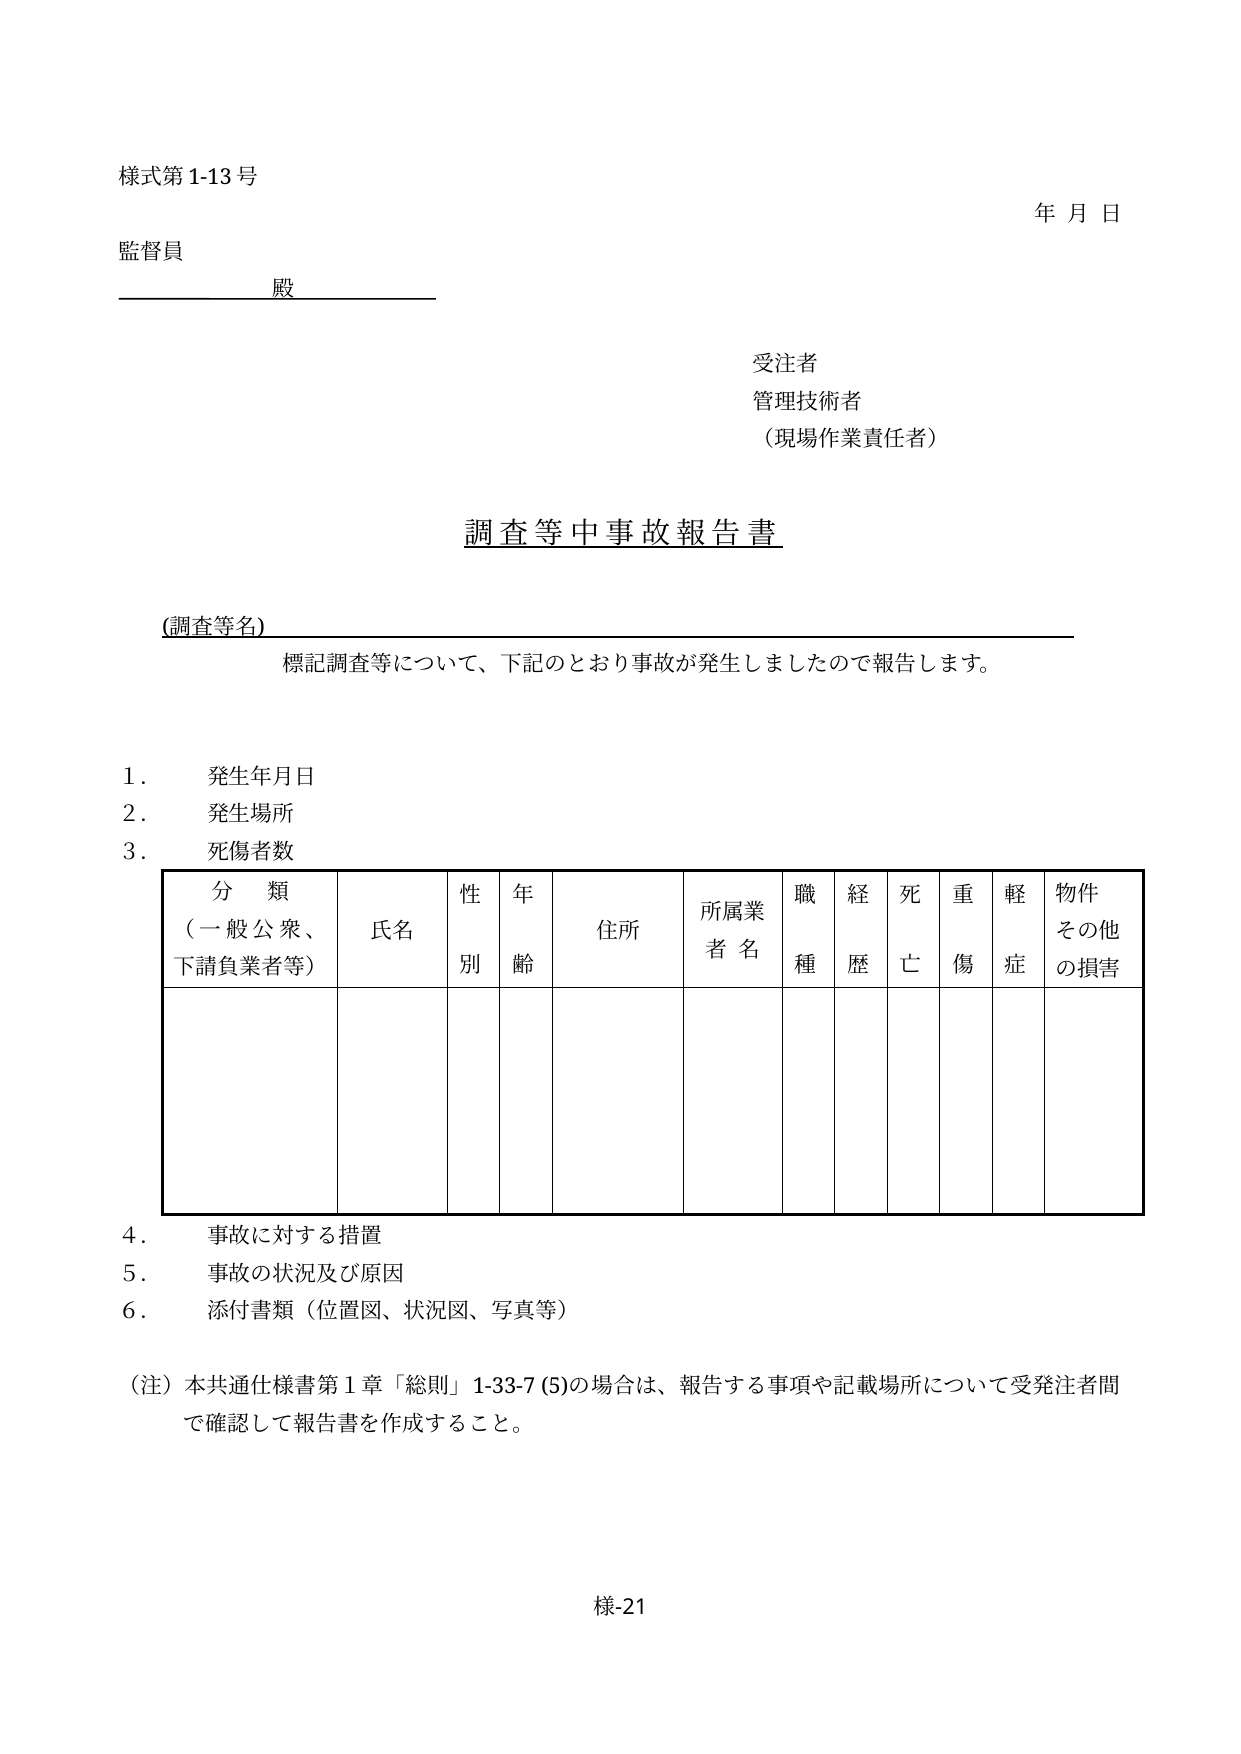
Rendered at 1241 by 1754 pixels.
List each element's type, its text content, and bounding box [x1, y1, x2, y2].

table_cell [448, 988, 499, 1213]
table_header 住所 [553, 872, 683, 987]
table_header 年齢 [500, 872, 552, 987]
table_cell [338, 988, 447, 1213]
table_header 所属業 者 名 [684, 872, 782, 987]
text 殿 [118, 268, 1122, 306]
text 年 月 日 [118, 193, 1122, 231]
text 調査等中事故報告書 [118, 493, 1122, 568]
text 監督員 [118, 231, 1122, 268]
table_header 軽症 [993, 872, 1044, 987]
table_header 物件 その他 の損害 [1045, 872, 1142, 987]
list 発生場所 [118, 793, 1122, 831]
table_header 氏名 [338, 872, 447, 987]
table_header 重傷 [940, 872, 992, 987]
list 添付書類（位置図、状況図、写真等） [118, 1291, 1122, 1328]
table_cell [993, 988, 1044, 1213]
table_header 死亡 [888, 872, 939, 987]
list 死傷者数 [118, 831, 1122, 868]
text 受注者 [752, 343, 1122, 381]
table_header 職種 [783, 872, 834, 987]
text 様式第1-13号 [118, 156, 1122, 193]
text （注）本共通仕様書第１章「総則」1-33-7 (5)の場合は、報告する事項や記載場所について受発注者間で確認して報告書を作成すること。 [118, 1366, 1122, 1441]
text (調査等名) [162, 606, 1122, 643]
table_cell [684, 988, 782, 1213]
text 標記調査等について、下記のとおり事故が発生しましたので報告します。 [162, 643, 1122, 681]
table_cell [553, 988, 683, 1213]
list 発生年月日 [118, 756, 1122, 793]
table_header 経歴 [835, 872, 887, 987]
list 事故の状況及び原因 [118, 1253, 1122, 1291]
table_cell [164, 988, 337, 1213]
table_cell [835, 988, 887, 1213]
table_cell [500, 988, 552, 1213]
table_cell [888, 988, 939, 1213]
table_header 分 類 （一般公衆、 下請負業者等） [164, 872, 337, 987]
text 管理技術者 [752, 381, 1122, 418]
table_cell [1045, 988, 1142, 1213]
table_header 性別 [448, 872, 499, 987]
text （現場作業責任者） [752, 418, 1122, 456]
list 事故に対する措置 [118, 1216, 1122, 1253]
table_cell [783, 988, 834, 1213]
table_cell [940, 988, 992, 1213]
